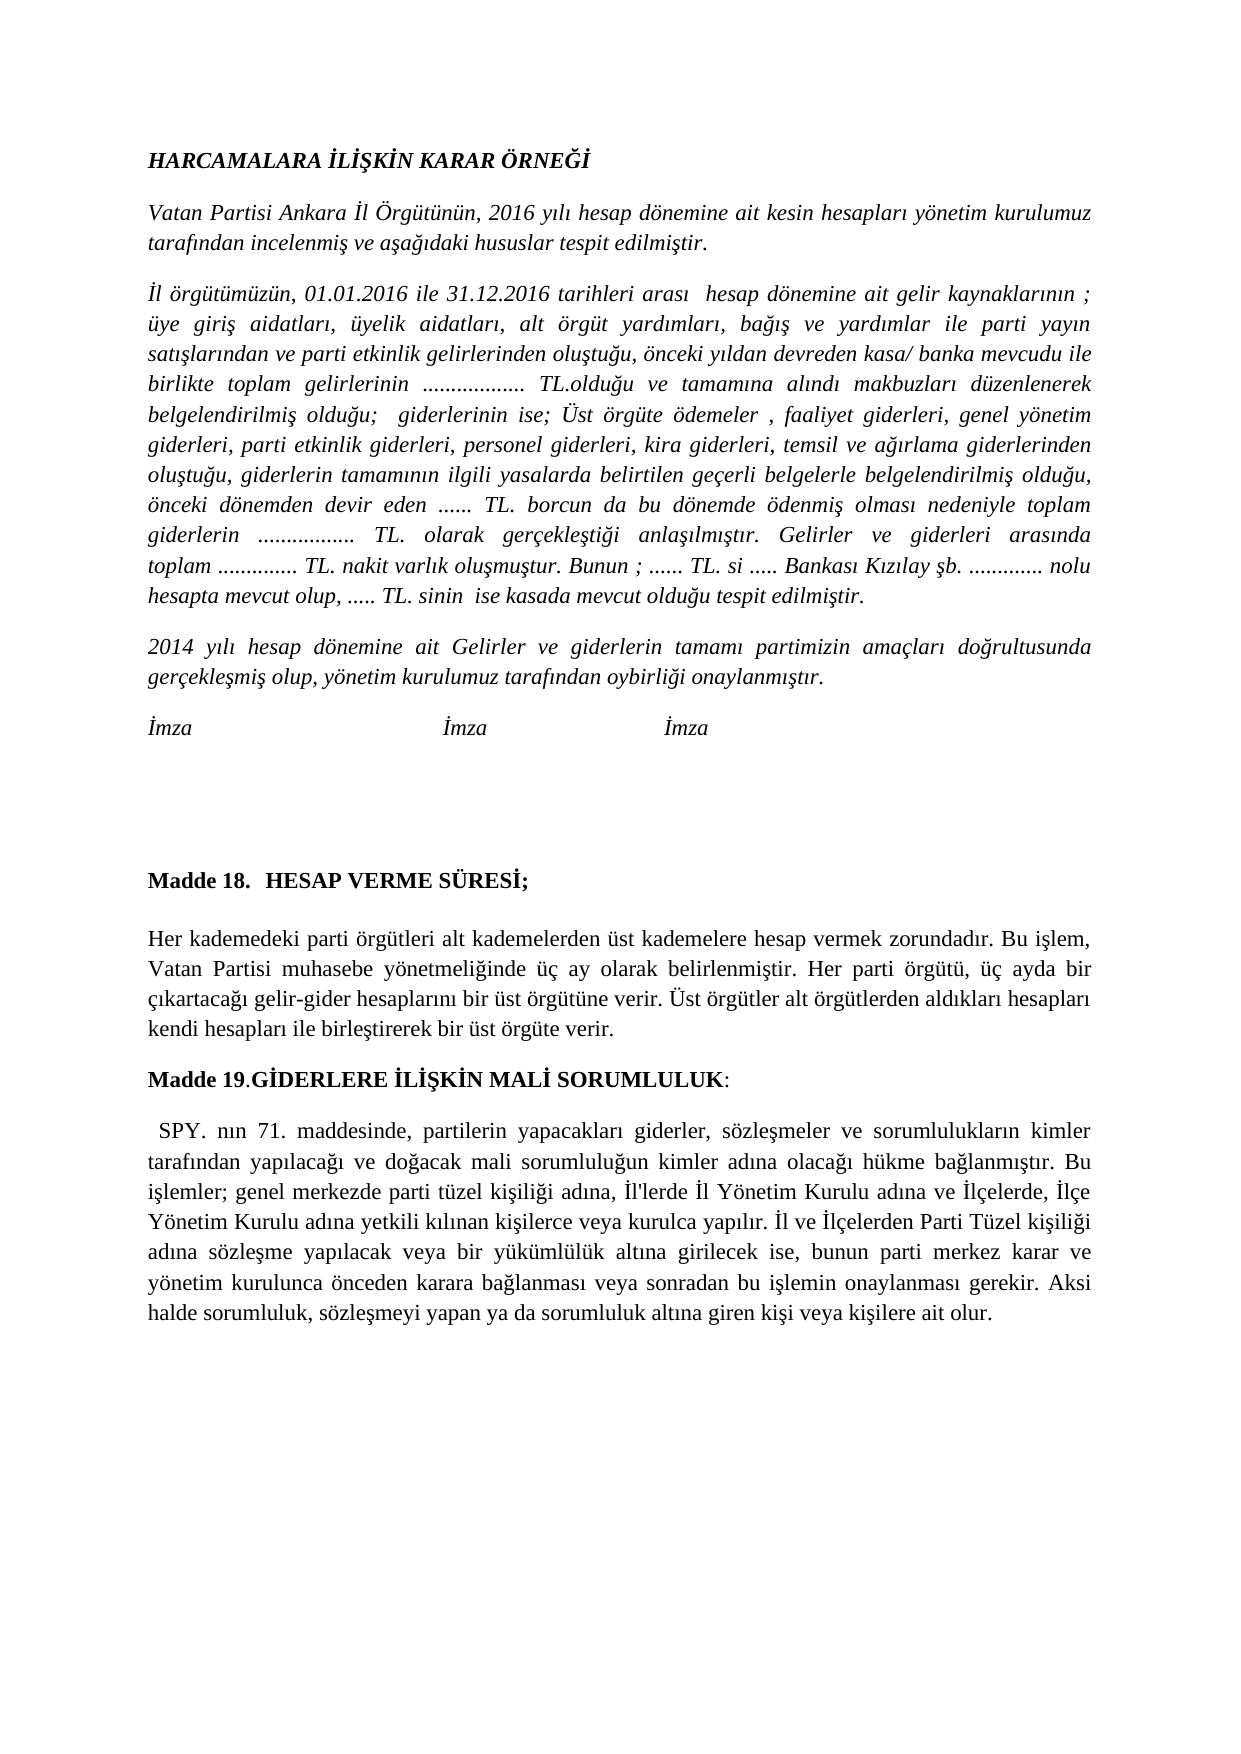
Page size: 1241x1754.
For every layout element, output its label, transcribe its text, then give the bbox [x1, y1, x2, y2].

text İmza İmza İmza [148, 714, 1093, 741]
text Her kademedeki parti örgütleri alt kademelerden üst kademelere hesap vermek zorundadır. Bu işlem, Vatan Partisi muhasebe yönetmeliğinde üç ay olarak belirlenmiştir. Her parti örgütü, üç ayda bir çıkartacağı gelir-gider hesaplarını bir üst örgütüne verir. Üst örgütler alt örgütlerden aldıkları hesapları kendi hesapları ile birleştirerek bir üst örgüte verir. [148, 925, 1093, 1042]
text SPY. nın 71. maddesinde, partilerin yapacakları giderler, sözleşmeler ve sorumlulukların kimler tarafından yapılacağı ve doğacak mali sorumluluğun kimler adına olacağı hükme bağlanmıştır. Bu işlemler; genel merkezde parti tüzel kişiliği adına, İl'lerde İl Yönetim Kurulu adına ve İlçelerde, İlçe Yönetim Kurulu adına yetkili kılınan kişilerce veya kurulca yapılır. İl ve İlçelerden Parti Tüzel kişiliği adına sözleşme yapılacak veya bir yükümlülük altına girilecek ise, bunun parti merkez karar ve yönetim kurulunca önceden karara bağlanması veya sonradan bu işlemin onaylanması gerekir. Aksi halde sorumluluk, sözleşmeyi yapan ya da sorumluluk altına giren kişi veya kişilere ait olur. [148, 1117, 1093, 1325]
text 2014 yılı hesap dönemine ait Gelirler ve giderlerin tamamı partimizin amaçları doğrultusunda gerçekleşmiş olup, yönetim kurulumuz tarafından oybirliği onaylanmıştır. [148, 633, 1093, 689]
text Madde 19.GİDERLERE İLİŞKİN MALİ SORUMLULUK: [148, 1066, 1093, 1093]
text Vatan Partisi Ankara İl Örgütünün, 2016 yılı hesap dönemine ait kesin hesapları yönetim kurulumuz tarafından incelenmiş ve aşağıdaki hususlar tespit edilmiştir. [148, 199, 1093, 255]
text HARCAMALARA İLİŞKİN KARAR ÖRNEĞİ [148, 148, 1093, 174]
text İl örgütümüzün, 01.01.2016 ile 31.12.2016 tarihleri arası hesap dönemine ait gelir kaynaklarının ; üye giriş aidatları, üyelik aidatları, alt örgüt yardımları, bağış ve yardımlar ile parti yayın satışlarından ve parti etkinlik gelirlerinden oluştuğu, önceki yıldan devreden kasa/ banka mevcudu ile birlikte toplam gelirlerinin .................. TL.olduğu ve tamamına alındı makbuzları düzenlenerek belgelendirilmiş olduğu; giderlerinin ise; Üst örgüte ödemeler , faaliyet giderleri, genel yönetim giderleri, parti etkinlik giderleri, personel giderleri, kira giderleri, temsil ve ağırlama giderlerinden oluştuğu, giderlerin tamamının ilgili yasalarda belirtilen geçerli belgelerle belgelendirilmiş olduğu, önceki dönemden devir eden ...... TL. borcun da bu dönemde ödenmiş olması nedeniyle toplam giderlerin ................. TL. olarak gerçekleştiği anlaşılmıştır. Gelirler ve giderleri arasında toplam .............. TL. nakit varlık oluşmuştur. Bunun ; ...... TL. si ..... Bankası Kızılay şb. ............. nolu hesapta mevcut olup, ..... TL. sinin ise kasada mevcut olduğu tespit edilmiştir. [148, 280, 1093, 608]
text Madde 18. HESAP VERME SÜRESİ; [148, 867, 1093, 894]
